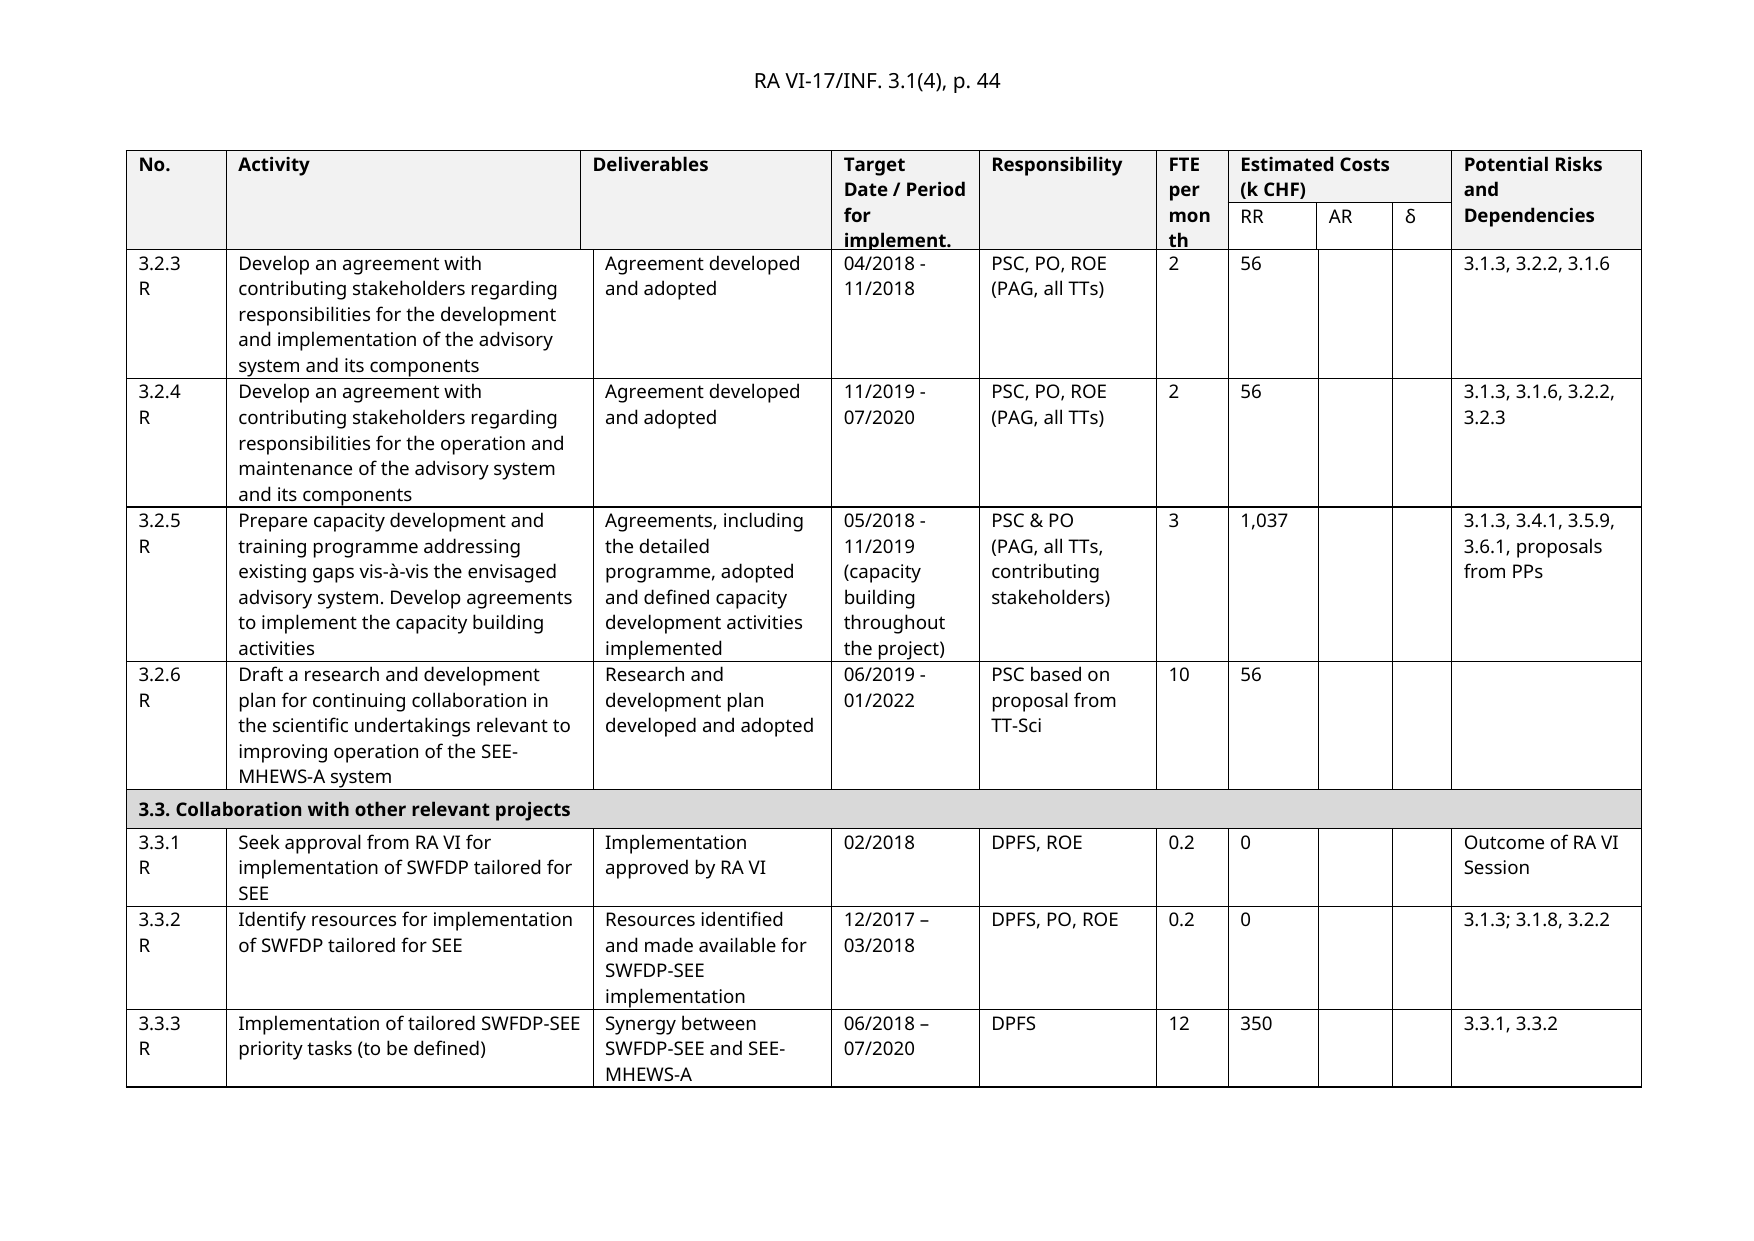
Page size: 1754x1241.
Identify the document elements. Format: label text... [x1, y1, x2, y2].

table_cell 3.1.3, 3.4.1, 3.5.9, 3.6.1, proposals from PPs [1452, 508, 1641, 661]
table_cell PSC, PO, ROE (PAG, all TTs) [980, 379, 1156, 506]
table_cell Seek approval from RA VI for implementation of SWFDP tailored for SEE [227, 829, 593, 906]
table_cell Outcome of RA VI Session [1452, 829, 1641, 906]
table_cell 12 [1157, 1010, 1228, 1086]
table_cell [1393, 508, 1451, 661]
table_cell 04/2018 - 11/2018 [832, 250, 979, 378]
table_header Potential Risks and Dependencies [1452, 151, 1641, 249]
table_cell 3.1.3; 3.1.8, 3.2.2 [1452, 907, 1641, 1009]
table_cell 0 [1229, 829, 1318, 906]
table_cell Synergy between SWFDP-SEE and SEE-MHEWS-A [594, 1010, 831, 1086]
table_cell Agreements, including the detailed programme, adopted and defined capacity development activities implemented [594, 508, 831, 661]
table_cell 3 [1157, 508, 1228, 661]
table_cell [1393, 250, 1451, 378]
table_cell DPFS, PO, ROE [980, 907, 1156, 1009]
table_cell 3.1.3, 3.1.6, 3.2.2, 3.2.3 [1452, 379, 1641, 506]
table_header No. [127, 151, 226, 249]
table_header FTE per month [1157, 151, 1228, 249]
table_cell [1452, 662, 1641, 789]
table_cell [1319, 907, 1392, 1009]
table_header Deliverables [581, 151, 831, 249]
table_cell PSC & PO (PAG, all TTs, contributing stakeholders) [980, 508, 1156, 661]
table_cell [1319, 508, 1392, 661]
table_cell 1,037 [1229, 508, 1318, 661]
table_cell DPFS, ROE [980, 829, 1156, 906]
table_cell 3.3.1 R [127, 829, 226, 906]
table_cell 3.3.3 R [127, 1010, 226, 1086]
table_cell 06/2018 – 07/2020 [832, 1010, 979, 1086]
table_cell DPFS [980, 1010, 1156, 1086]
table_cell [1393, 829, 1451, 906]
table_cell 05/2018 -11/2019 (capacity building throughout the project) [832, 508, 979, 661]
table_cell Agreement developed and adopted [594, 250, 831, 378]
table_cell δ [1393, 203, 1451, 249]
table_cell 3.2.3 R [127, 250, 226, 378]
table_cell 3.3.1, 3.3.2 [1452, 1010, 1641, 1086]
table_header Target Date / Period for implement. [832, 151, 979, 249]
table_cell Resources identified and made available for SWFDP-SEE implementation [594, 907, 831, 1009]
table_cell Agreement developed and adopted [594, 379, 831, 506]
table_cell Implementation approved by RA VI [594, 829, 831, 906]
table_cell 0.2 [1157, 829, 1228, 906]
table_cell Identify resources for implementation of SWFDP tailored for SEE [227, 907, 593, 1009]
table_cell [1393, 1010, 1451, 1086]
table_cell PSC, PO, ROE (PAG, all TTs) [980, 250, 1156, 378]
table_cell PSC based on proposal from TT-Sci [980, 662, 1156, 789]
table_cell Develop an agreement with contributing stakeholders regarding responsibilities for the operation and maintenance of the advisory system and its components [227, 379, 593, 506]
table_cell 02/2018 [832, 829, 979, 906]
table_cell Develop an agreement with contributing stakeholders regarding responsibilities for the development and implementation of the advisory system and its components [227, 250, 593, 378]
table_cell [1393, 379, 1451, 506]
table_cell 12/2017 – 03/2018 [832, 907, 979, 1009]
table_cell 3.2.5 R [127, 508, 226, 661]
table_header Estimated Costs (k CHF) [1229, 151, 1451, 202]
table_cell 350 [1229, 1010, 1318, 1086]
table_cell 11/2019 - 07/2020 [832, 379, 979, 506]
table_cell 0 [1229, 907, 1318, 1009]
table_cell [1319, 1010, 1392, 1086]
table_cell Research and development plan developed and adopted [594, 662, 831, 789]
table_cell AR [1317, 203, 1392, 249]
table_cell [1393, 662, 1451, 789]
table_cell [1319, 662, 1392, 789]
table_cell 2 [1157, 379, 1228, 506]
table_cell Implementation of tailored SWFDP-SEE priority tasks (to be defined) [227, 1010, 593, 1086]
table_cell [1319, 829, 1392, 906]
table_cell 3.2.6 R [127, 662, 226, 789]
table_header Activity [227, 151, 580, 249]
table_cell 3.2.4 R [127, 379, 226, 506]
table_cell [1319, 250, 1392, 378]
table_cell 3.3. Collaboration with other relevant projects [127, 790, 1641, 828]
table_cell 3.3.2 R [127, 907, 226, 1009]
table_cell [1319, 379, 1392, 506]
table_cell 06/2019 - 01/2022 [832, 662, 979, 789]
table_cell 56 [1229, 662, 1318, 789]
table_cell [1393, 907, 1451, 1009]
table_cell 56 [1229, 250, 1318, 378]
table_cell 0.2 [1157, 907, 1228, 1009]
table_cell 10 [1157, 662, 1228, 789]
table_cell RR [1229, 203, 1316, 249]
table_header Responsibility [980, 151, 1156, 249]
table_cell 56 [1229, 379, 1318, 506]
table_cell Prepare capacity development and training programme addressing existing gaps vis-à-vis the envisaged advisory system. Develop agreements to implement the capacity building activities [227, 508, 593, 661]
table_cell 2 [1157, 250, 1228, 378]
table_cell 3.1.3, 3.2.2, 3.1.6 [1452, 250, 1641, 378]
table_cell Draft a research and development plan for continuing collaboration in the scientific undertakings relevant to improving operation of the SEE-MHEWS-A system [227, 662, 593, 789]
